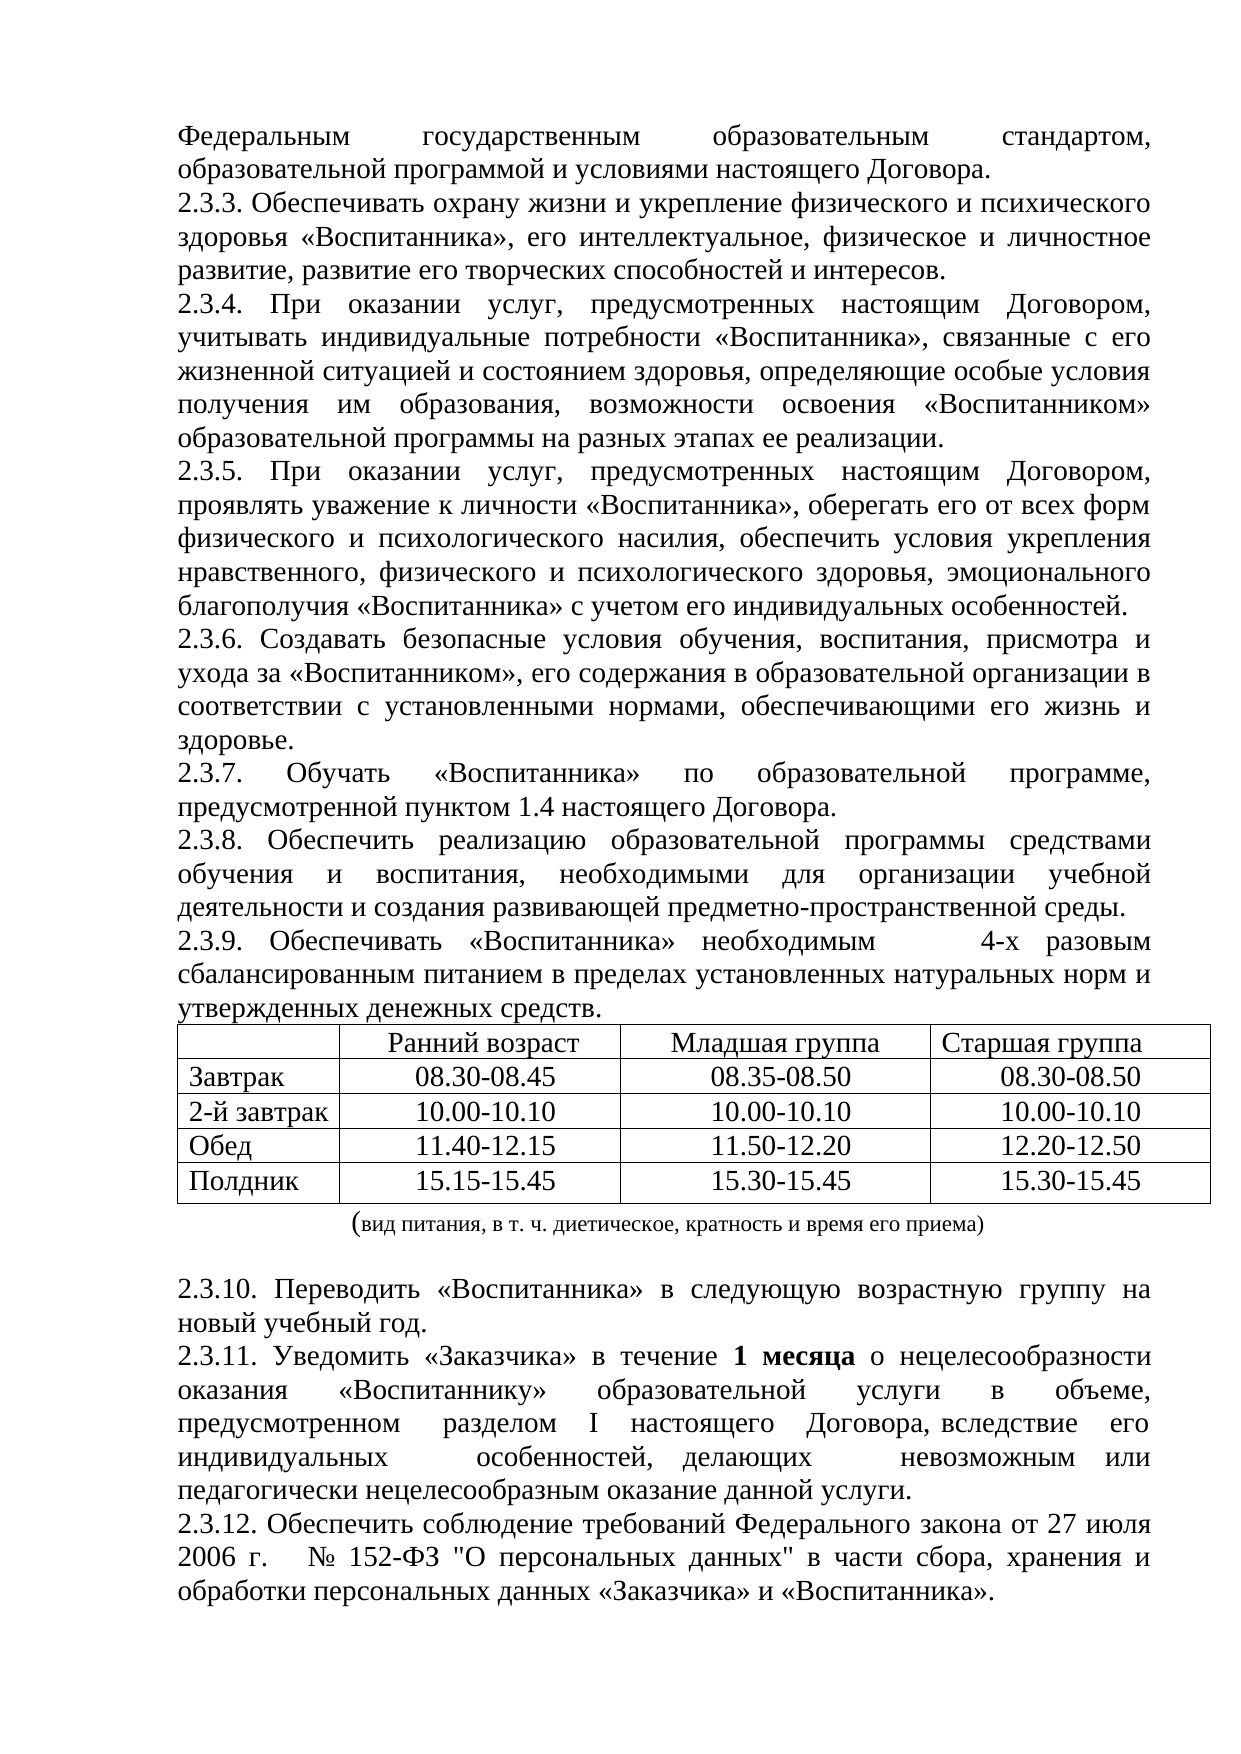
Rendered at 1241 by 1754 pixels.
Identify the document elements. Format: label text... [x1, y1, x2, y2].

table_cell 11.50-12.20 [621, 1129, 930, 1162]
table_header [178, 1025, 339, 1058]
table_cell 08.30-08.50 [931, 1059, 1210, 1093]
text 2.3.6. Создавать безопасные условия обучения, воспитания, присмотра и ухода за «Воспитанником», его содержания в образовательной организации в соответствии с установленными нормами, обеспечивающими его жизнь и здоровье. [177, 621, 1152, 755]
table_cell 08.35-08.50 [621, 1059, 930, 1093]
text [177, 118, 1152, 185]
text 2.3.10. Переводить «Воспитанника» в следующую возрастную группу на новый учебный год. [177, 1271, 1152, 1338]
table_cell 12.20-12.50 [931, 1129, 1210, 1162]
table_cell 08.30-08.45 [340, 1059, 620, 1093]
table_cell 10.00-10.10 [340, 1094, 620, 1127]
text 2.3.9. Обеспечивать «Воспитанника» необходимым 4-х разовым сбалансированным питанием в пределах установленных натуральных норм и утвержденных денежных средств. [177, 923, 1152, 1024]
table_header Ранний возраст [340, 1025, 620, 1058]
table_header Старшая группа [931, 1025, 1210, 1058]
text 2.3.11. Уведомить «Заказчика» в течение 1 месяца о нецелесообразности оказания «Воспитаннику» образовательной услуги в объеме, предусмотренном разделом I настоящего Договора, вследствие его индивидуальных особенностей, делающих невозможным или педагогически нецелесообразным оказание данной услуги. [177, 1338, 1152, 1506]
text 2.3.8. Обеспечить реализацию образовательной программы средствами обучения и воспитания, необходимыми для организации учебной деятельности и создания развивающей предметно-пространственной среды. [177, 822, 1152, 923]
text 2.3.5. При оказании услуг, предусмотренных настоящим Договором, проявлять уважение к личности «Воспитанника», оберегать его от всех форм физического и психологического насилия, обеспечить условия укрепления нравственного, физического и психологического здоровья, эмоционального благополучия «Воспитанника» с учетом его индивидуальных особенностей. [177, 453, 1152, 621]
table_cell 10.00-10.10 [621, 1094, 930, 1127]
table_cell 15.15-15.45 [340, 1163, 620, 1203]
text 2.3.7. Обучать «Воспитанника» по образовательной программе, предусмотренной пунктом 1.4 настоящего Договора. [177, 755, 1152, 822]
table_cell 11.40-12.15 [340, 1129, 620, 1162]
table_cell 10.00-10.10 [931, 1094, 1210, 1127]
table_cell 15.30-15.45 [931, 1163, 1210, 1203]
text (вид питания, в т. ч. диетическое, кратность и время его приема) [177, 1204, 1152, 1238]
text 2.3.4. При оказании услуг, предусмотренных настоящим Договором, учитывать индивидуальные потребности «Воспитанника», связанные с его жизненной ситуацией и состоянием здоровья, определяющие особые условия получения им образования, возможности освоения «Воспитанником» образовательной программы на разных этапах ее реализации. [177, 286, 1152, 453]
table_cell 2-й завтрак [178, 1094, 339, 1127]
table_header Младшая группа [621, 1025, 930, 1058]
text 2.3.3. Обеспечивать охрану жизни и укрепление физического и психического здоровья «Воспитанника», его интеллектуальное, физическое и личностное развитие, развитие его творческих способностей и интересов. [177, 185, 1152, 286]
text 2.3.12. Обеспечить соблюдение требований Федерального закона от 27 июля 2006 г. № 152-ФЗ "О персональных данных" в части сбора, хранения и обработки персональных данных «Заказчика» и «Воспитанника». [177, 1506, 1152, 1607]
table_cell Обед [178, 1129, 339, 1162]
table_cell Полдник [178, 1163, 339, 1203]
table_cell 15.30-15.45 [621, 1163, 930, 1203]
table_cell Завтрак [178, 1059, 339, 1093]
